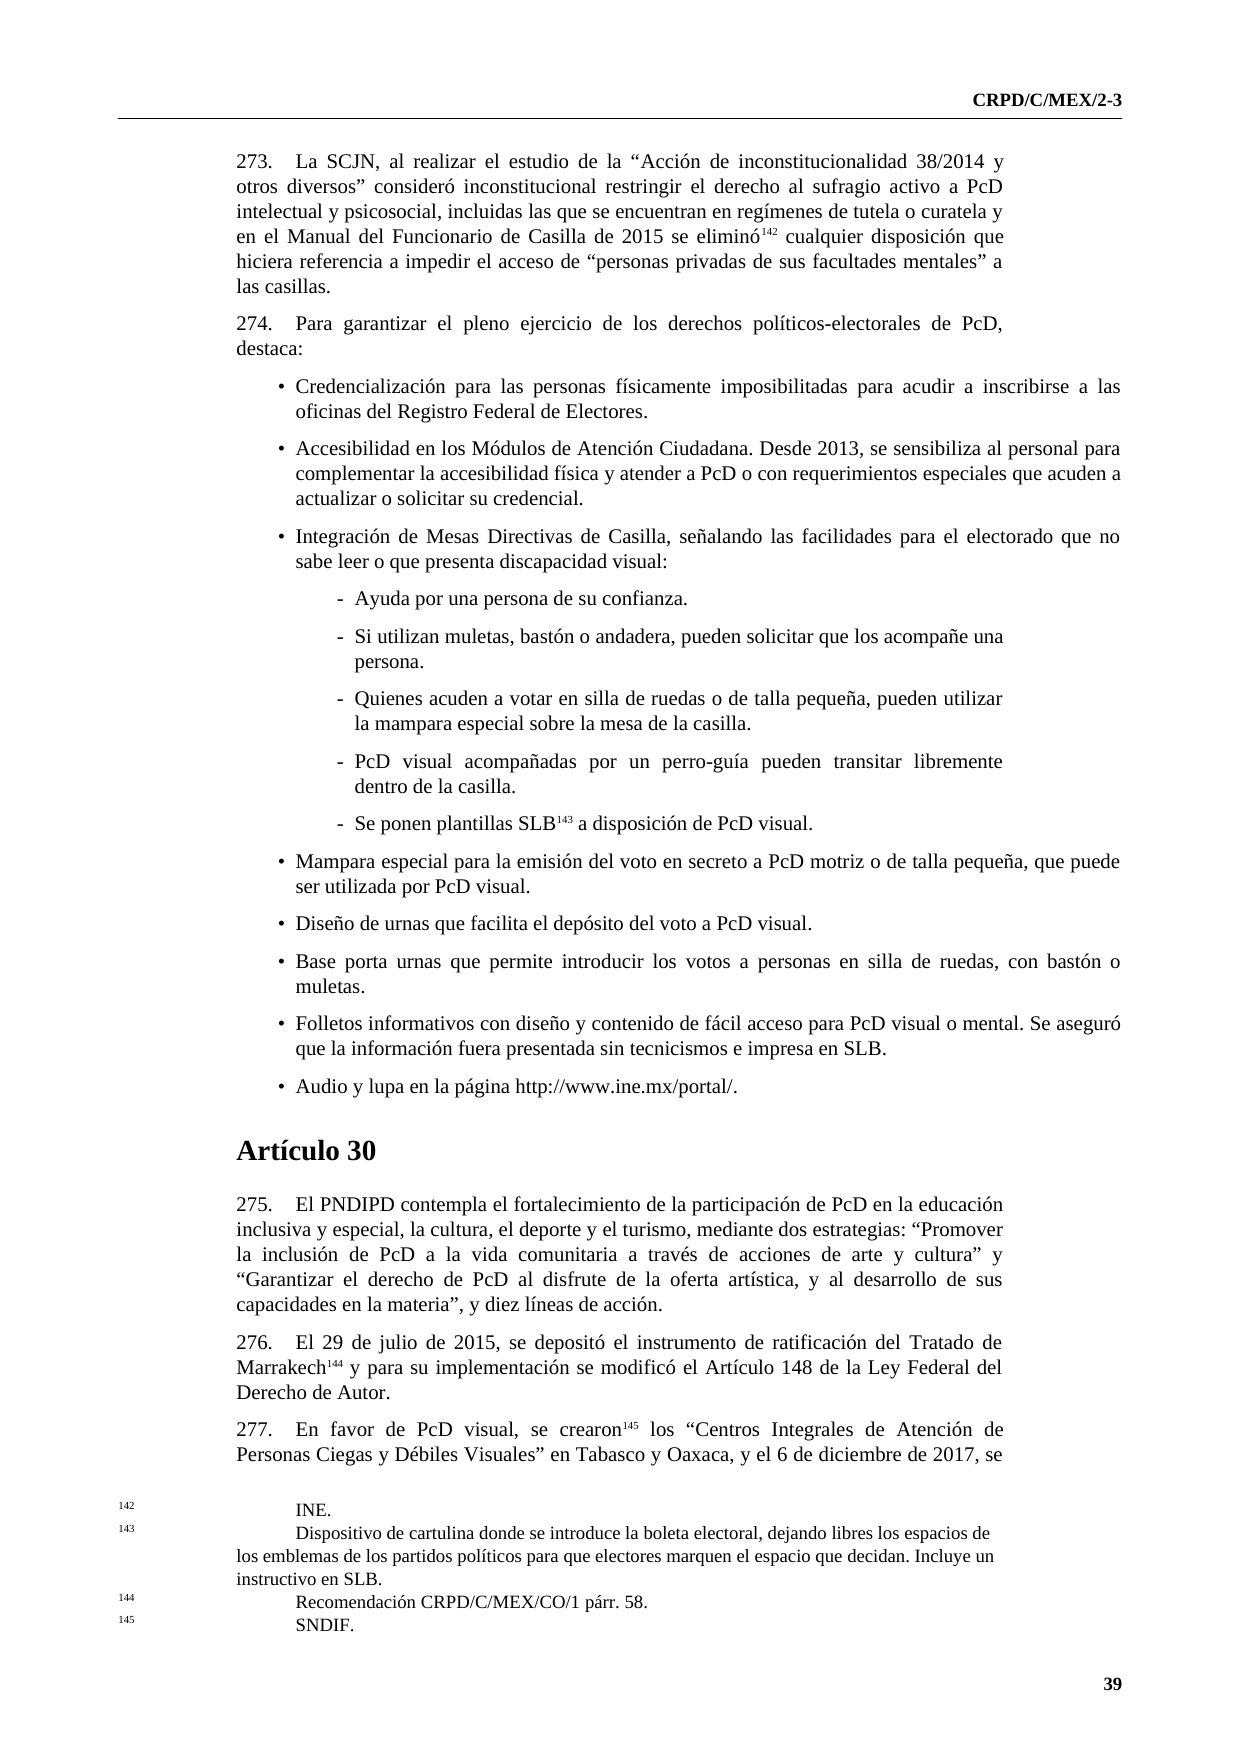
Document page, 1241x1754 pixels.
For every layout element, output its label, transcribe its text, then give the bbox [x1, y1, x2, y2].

text Audio y lupa en la página http://www.ine.mx/portal/. [278, 1073, 1122, 1098]
text Mampara especial para la emisión del voto en secreto a PcD motriz o de talla pequeña, que puede ser utilizada por PcD visual. [278, 848, 1122, 898]
text Si utilizan muletas, bastón o andadera, pueden solicitar que los acompañe una persona. [337, 623, 1004, 673]
text Diseño de urnas que facilita el depósito del voto a PcD visual. [278, 910, 1122, 935]
text Se ponen plantillas SLB a disposición de PcD visual. [337, 810, 1004, 835]
text 276. El 29 de julio de 2015, se depositó el instrumento de ratificación del Tratado de Marrakech y para su implementación se modificó el Artículo 148 de la Ley Federal del Derecho de Autor. [236, 1329, 1004, 1404]
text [236, 1416, 1004, 1466]
text PcD visual acompañadas por un perro-guía pueden transitar libremente dentro de la casilla. [337, 748, 1004, 798]
text 274. Para garantizar el pleno ejercicio de los derechos políticos-electorales de PcD, destaca: [236, 310, 1004, 360]
text Folletos informativos con diseño y contenido de fácil acceso para PcD visual o mental. Se aseguró que la información fuera presentada sin tecnicismos e impresa en SLB. [278, 1010, 1122, 1060]
text 273. La SCJN, al realizar el estudio de la “Acción de inconstitucionalidad 38/2014 y otros diversos” consideró inconstitucional restringir el derecho al sufragio activo a PcD intelectual y psicosocial, incluidas las que se encuentran en regímenes de tutela o curatela y en el Manual del Funcionario de Casilla de 2015 se eliminó cualquier disposición que hiciera referencia a impedir el acceso de “personas privadas de sus facultades mentales” a las casillas. [236, 148, 1004, 298]
text Artículo 30 [118, 1135, 1004, 1166]
text Integración de Mesas Directivas de Casilla, señalando las facilidades para el electorado que no sabe leer o que presenta discapacidad visual: [278, 523, 1122, 573]
text Ayuda por una persona de su confianza. [337, 585, 1004, 610]
text Credencialización para las personas físicamente imposibilitadas para acudir a inscribirse a las oficinas del Registro Federal de Electores. [278, 373, 1122, 423]
text Accesibilidad en los Módulos de Atención Ciudadana. Desde 2013, se sensibiliza al personal para complementar la accesibilidad física y atender a PcD o con requerimientos especiales que acuden a actualizar o solicitar su credencial. [278, 435, 1122, 510]
text Base porta urnas que permite introducir los votos a personas en silla de ruedas, con bastón o muletas. [278, 948, 1122, 998]
text Quienes acuden a votar en silla de ruedas o de talla pequeña, pueden utilizar la mampara especial sobre la mesa de la casilla. [337, 685, 1004, 735]
text 275. El PNDIPD contempla el fortalecimiento de la participación de PcD en la educación inclusiva y especial, la cultura, el deporte y el turismo, mediante dos estrategias: “Promover la inclusión de PcD a la vida comunitaria a través de acciones de arte y cultura” y “Garantizar el derecho de PcD al disfrute de la oferta artística, y al desarrollo de sus capacidades en la materia”, y diez líneas de acción. [236, 1191, 1004, 1316]
